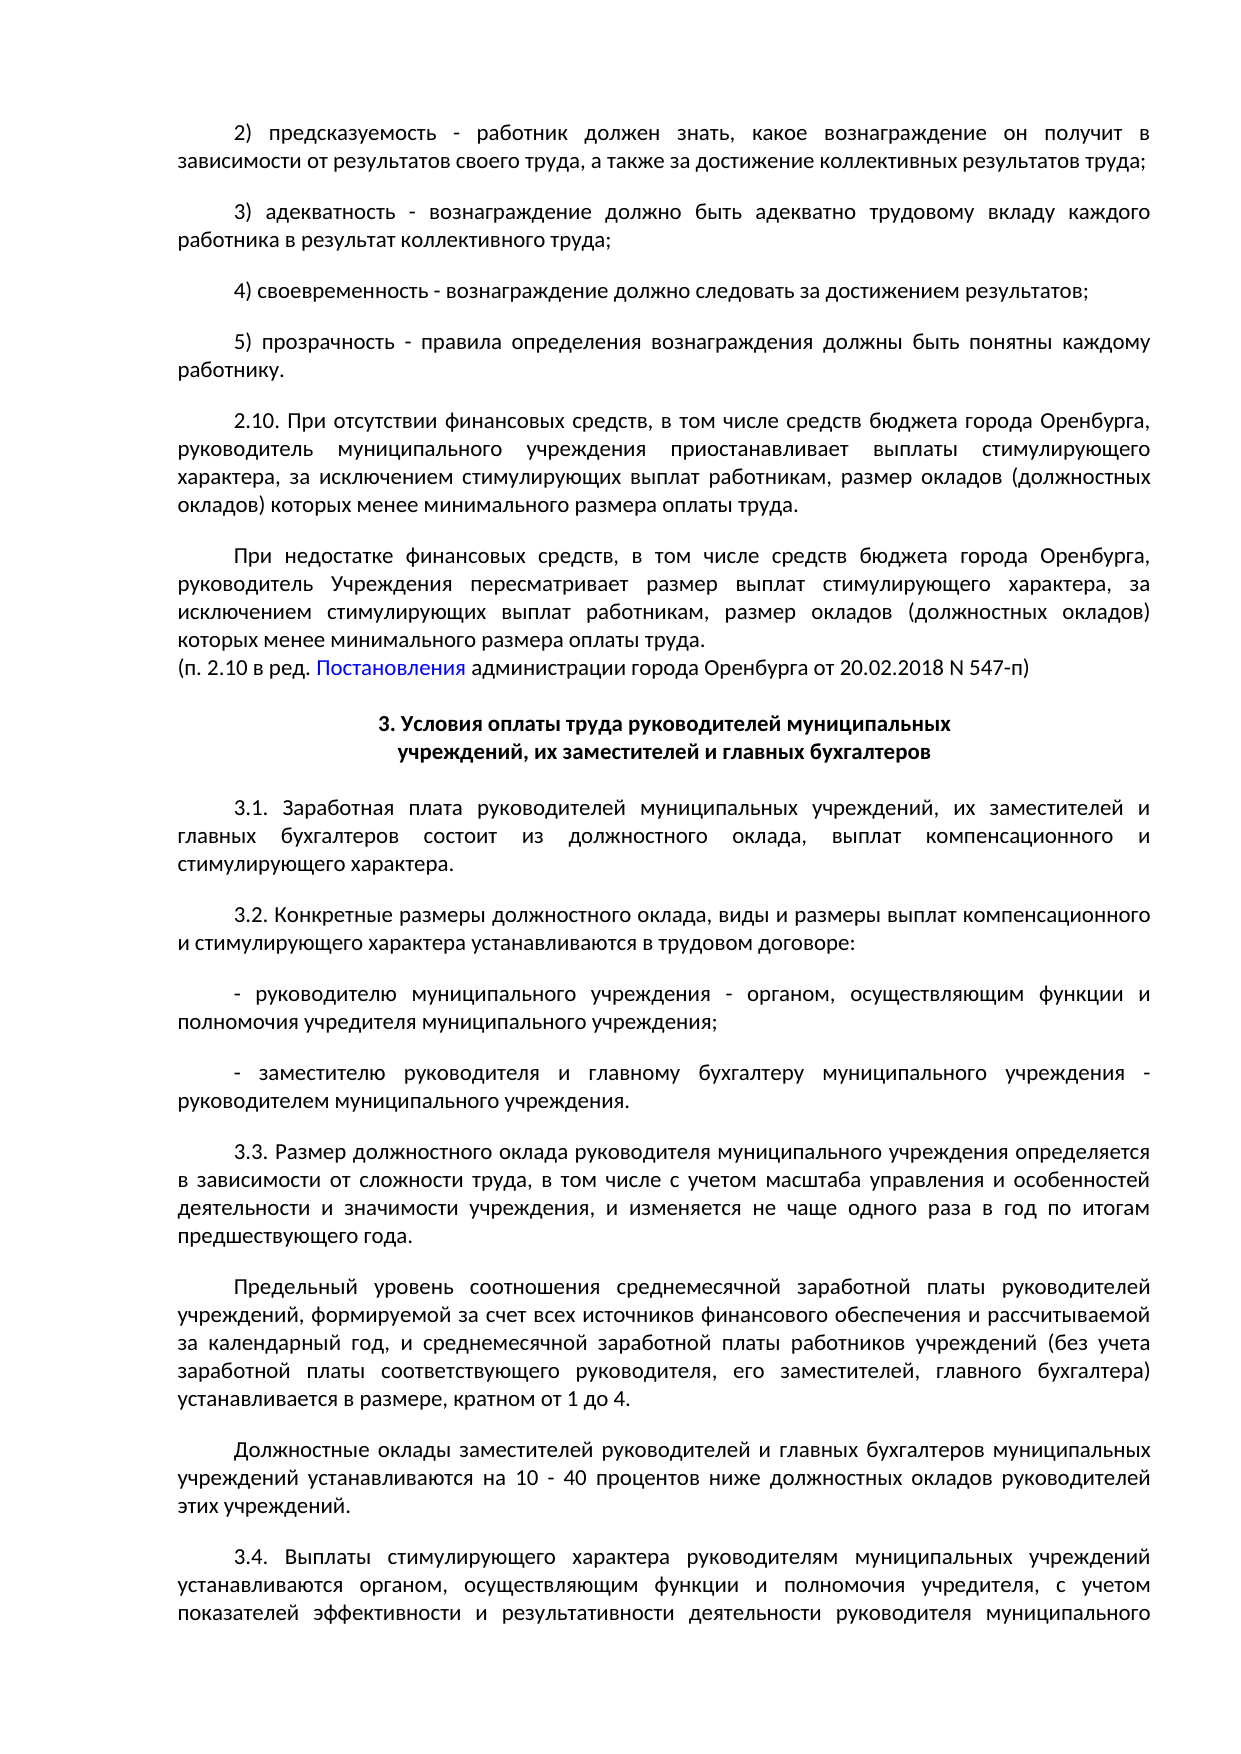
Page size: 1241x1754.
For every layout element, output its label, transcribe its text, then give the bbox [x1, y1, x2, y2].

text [177, 1542, 1152, 1626]
text - руководителю муниципального учреждения - органом, осуществляющим функции и полномочия учредителя муниципального учреждения; [177, 979, 1152, 1035]
text Предельный уровень соотношения среднемесячной заработной платы руководителей учреждений, формируемой за счет всех источников финансового обеспечения и рассчитываемой за календарный год, и среднемесячной заработной платы работников учреждений (без учета заработной платы соответствующего руководителя, его заместителей, главного бухгалтера) устанавливается в размере, кратном от 1 до 4. [177, 1272, 1152, 1412]
text Должностные оклады заместителей руководителей и главных бухгалтеров муниципальных учреждений устанавливаются на 10 - 40 процентов ниже должностных окладов руководителей этих учреждений. [177, 1435, 1152, 1519]
text (п. 2.10 в ред. Постановления администрации города Оренбурга от 20.02.2018 N 547-п) [177, 653, 1152, 681]
text 5) прозрачность - правила определения вознаграждения должны быть понятны каждому работнику. [177, 327, 1152, 383]
text 3) адекватность - вознаграждение должно быть адекватно трудовому вкладу каждого работника в результат коллективного труда; [177, 197, 1152, 253]
text При недостатке финансовых средств, в том числе средств бюджета города Оренбурга, руководитель Учреждения пересматривает размер выплат стимулирующего характера, за исключением стимулирующих выплат работникам, размер окладов (должностных окладов) которых менее минимального размера оплаты труда. [177, 541, 1152, 653]
text 4) своевременность - вознаграждение должно следовать за достижением результатов; [177, 276, 1152, 304]
title учреждений, их заместителей и главных бухгалтеров [177, 737, 1152, 765]
text 2.10. При отсутствии финансовых средств, в том числе средств бюджета города Оренбурга, руководитель муниципального учреждения приостанавливает выплаты стимулирующего характера, за исключением стимулирующих выплат работникам, размер окладов (должностных окладов) которых менее минимального размера оплаты труда. [177, 406, 1152, 518]
text - заместителю руководителя и главному бухгалтеру муниципального учреждения - руководителем муниципального учреждения. [177, 1058, 1152, 1114]
text 3.3. Размер должностного оклада руководителя муниципального учреждения определяется в зависимости от сложности труда, в том числе с учетом масштаба управления и особенностей деятельности и значимости учреждения, и изменяется не чаще одного раза в год по итогам предшествующего года. [177, 1137, 1152, 1249]
text 2) предсказуемость - работник должен знать, какое вознаграждение он получит в зависимости от результатов своего труда, а также за достижение коллективных результатов труда; [177, 118, 1152, 174]
title 3. Условия оплаты труда руководителей муниципальных [177, 709, 1152, 737]
text 3.1. Заработная плата руководителей муниципальных учреждений, их заместителей и главных бухгалтеров состоит из должностного оклада, выплат компенсационного и стимулирующего характера. [177, 793, 1152, 877]
text 3.2. Конкретные размеры должностного оклада, виды и размеры выплат компенсационного и стимулирующего характера устанавливаются в трудовом договоре: [177, 900, 1152, 956]
